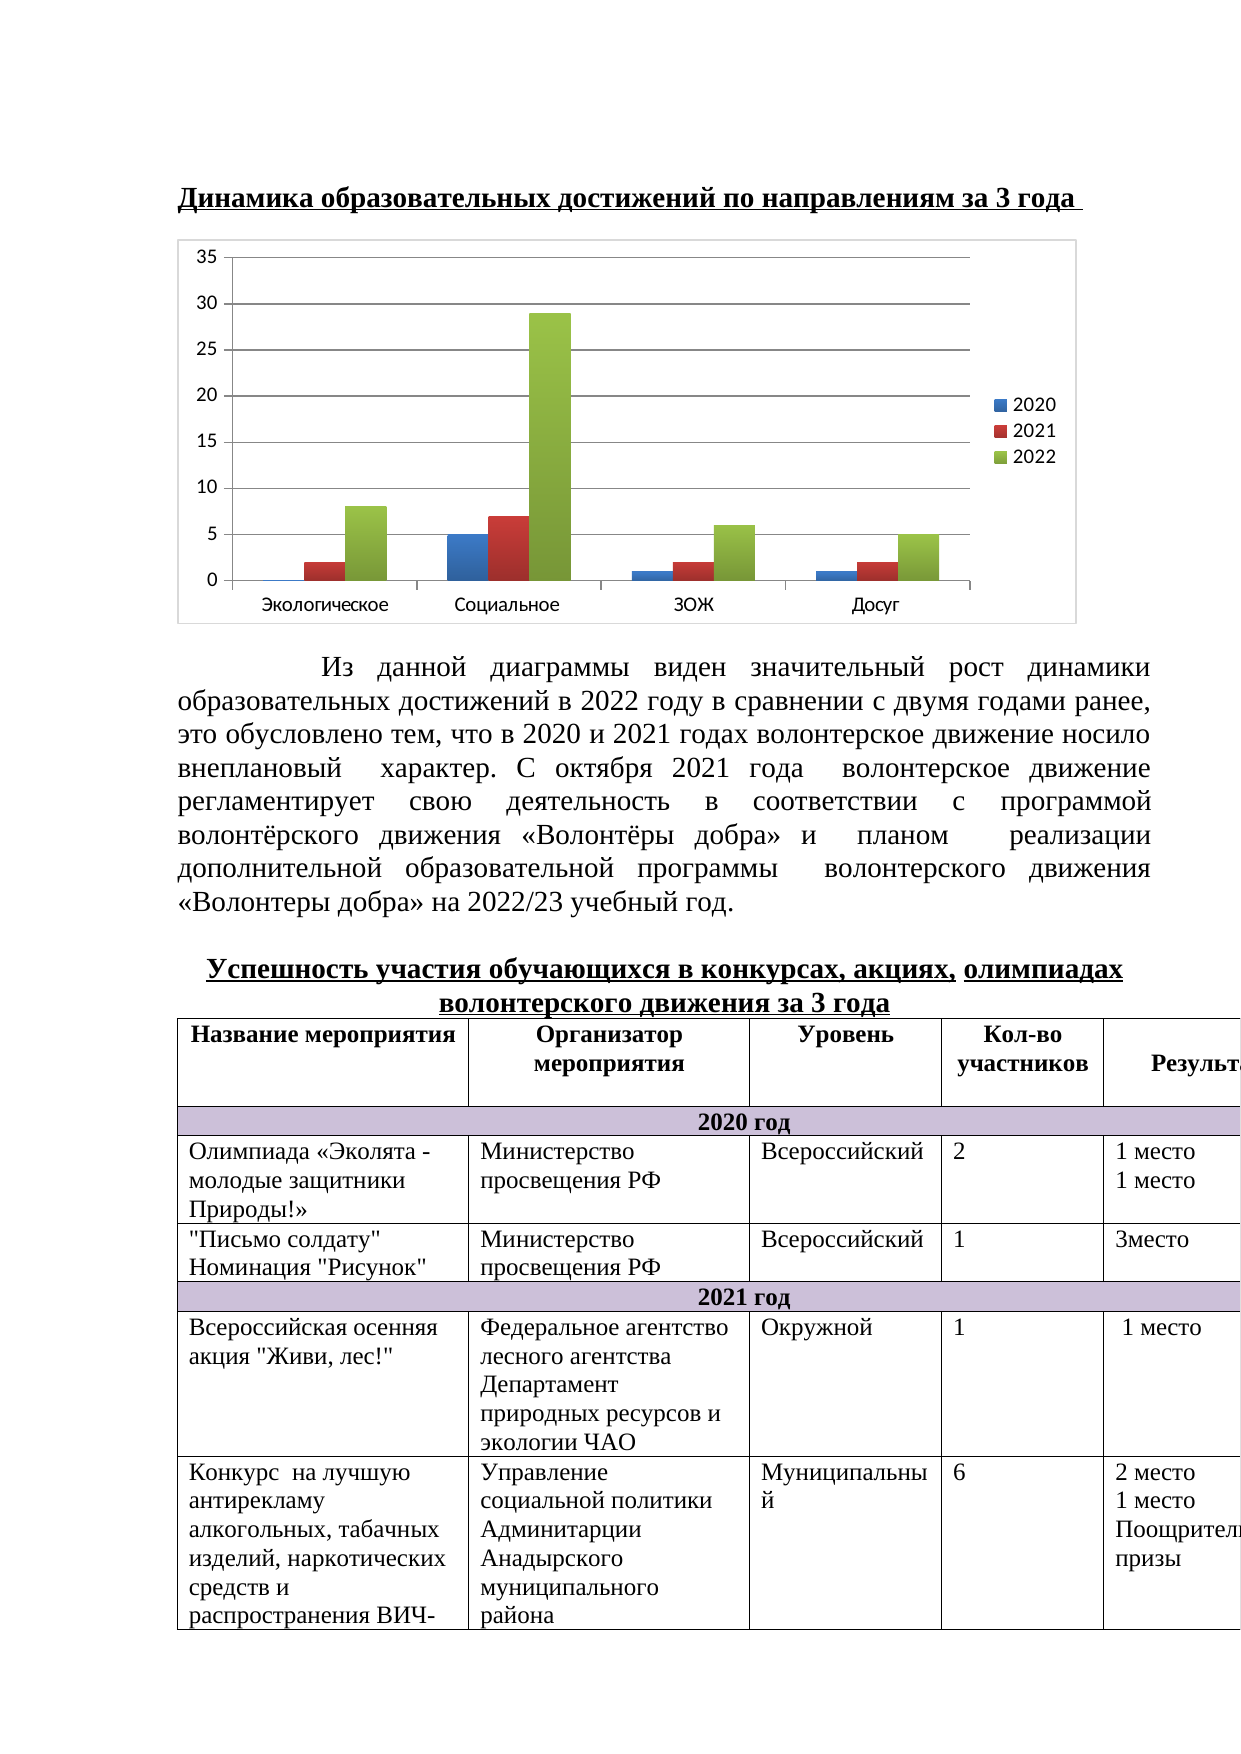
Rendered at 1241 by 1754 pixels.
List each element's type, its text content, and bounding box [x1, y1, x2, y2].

table_cell 6 [942, 1457, 1103, 1629]
table_cell 2021 год [178, 1282, 1240, 1311]
table_cell 1 место [1104, 1312, 1240, 1456]
table_cell Всероссийская осенняя акция "Живи, лес!" [178, 1312, 468, 1456]
table_header Результат [1104, 1019, 1240, 1106]
table_header Организатор мероприятия [469, 1019, 749, 1106]
table_header Уровень [750, 1019, 941, 1106]
table_cell Министерство просвещения РФ [469, 1224, 749, 1281]
table_cell 1 [942, 1312, 1103, 1456]
table_cell "Письмо солдату" Номинация "Рисунок" [178, 1224, 468, 1281]
text Из данной диаграммы виден значительный рост динамики образовательных достижений в 2022 году в сравнении с двумя годами ранее, это обусловлено тем, что в 2020 и 2021 годах волонтерское движение носило внеплановый характер. С октября 2021 года волонтерское движение регламентирует свою деятельность в соответствии с программой волонтёрского движения «Волонтёры добра» и планом реализации дополнительной образовательной программы волонтерского движения «Волонтеры добра» на 2022/23 учебный год. [177, 649, 1152, 918]
table_cell 1 место 1 место [1104, 1136, 1240, 1223]
table_cell Министерство просвещения РФ [469, 1136, 749, 1223]
table_header Название мероприятия [178, 1019, 468, 1106]
table_cell Муниципальный [750, 1457, 941, 1629]
text Успешность участия обучающихся в конкурсах, акциях, олимпиадах волонтерского движения за 3 года [177, 951, 1152, 1018]
table_cell 2020 год [178, 1107, 1240, 1135]
table_cell 3место [1104, 1224, 1240, 1281]
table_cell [178, 1457, 468, 1629]
table_cell 2 [942, 1136, 1103, 1223]
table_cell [1104, 1457, 1240, 1629]
table_cell Федеральное агентство лесного агентства Департамент природных ресурсов и экологии ЧАО [469, 1312, 749, 1456]
table_header Кол-во участников [942, 1019, 1103, 1106]
table_cell Олимпиада «Эколята -молодые защитники Природы!» [178, 1136, 468, 1223]
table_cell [469, 1457, 749, 1629]
table_cell Всероссийский [750, 1136, 941, 1223]
table_cell Всероссийский [750, 1224, 941, 1281]
text Динамика образовательных достижений по направлениям за 3 года [177, 180, 1152, 213]
table_cell Окружной [750, 1312, 941, 1456]
table_cell 1 [942, 1224, 1103, 1281]
